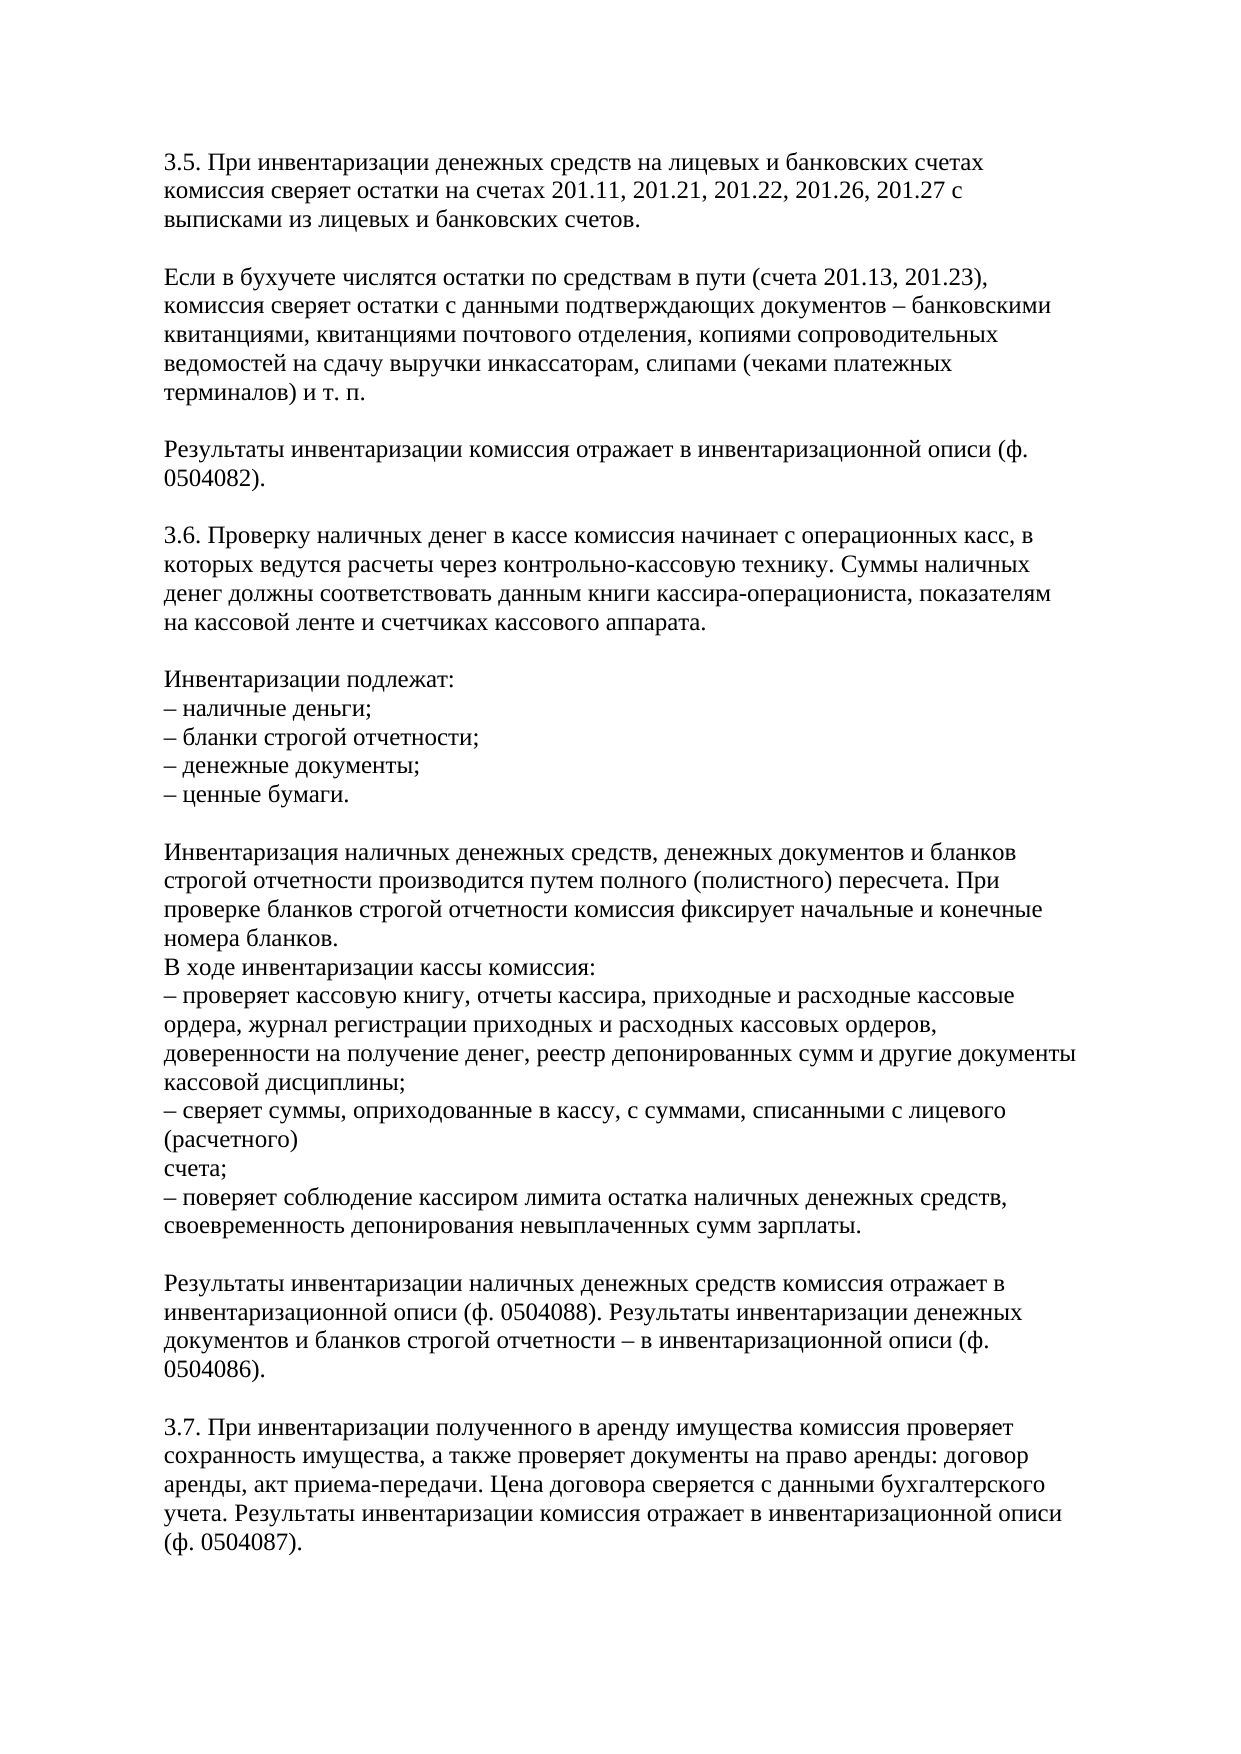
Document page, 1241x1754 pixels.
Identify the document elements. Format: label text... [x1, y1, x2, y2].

text Если в бухучете числятся остатки по средствам в пути (счета 201.13, 201.23), комиссия сверяет остатки с данными подтверждающих документов – банковскими квитанциями, квитанциями почтового отделения, копиями сопроводительных ведомостей на сдачу выручки инкассаторам, слипами (чеками платежных терминалов) и т. п. [163, 262, 1077, 406]
text Результаты инвентаризации комиссия отражает в инвентаризационной описи (ф. 0504082). [163, 434, 1077, 492]
text В ходе инвентаризации кассы комиссия: [163, 952, 1077, 981]
text – наличные деньги; [163, 693, 1077, 722]
text 3.5. При инвентаризации денежных средств на лицевых и банковских счетах комиссия сверяет остатки на счетах 201.11, 201.21, 201.22, 201.26, 201.27 с выписками из лицевых и банковских счетов. [163, 147, 1077, 233]
text – поверяет соблюдение кассиром лимита остатка наличных денежных средств, [163, 1182, 1077, 1211]
text Результаты инвентаризации наличных денежных средств комиссия отражает в инвентаризационной описи (ф. 0504088). Результаты инвентаризации денежных документов и бланков строгой отчетности – в инвентаризационной описи (ф. 0504086). [163, 1268, 1077, 1383]
text – проверяет кассовую книгу, отчеты кассира, приходные и расходные кассовые ордера, журнал регистрации приходных и расходных кассовых ордеров, доверенности на получение денег, реестр депонированных сумм и другие документы кассовой дисциплины; [163, 981, 1077, 1096]
text 3.7. При инвентаризации полученного в аренду имущества комиссия проверяет сохранность имущества, а также проверяет документы на право аренды: договор аренды, акт приема-передачи. Цена договора сверяется с данными бухгалтерского учета. Результаты инвентаризации комиссия отражает в инвентаризационной описи (ф. 0504087). [163, 1412, 1077, 1556]
text счета; [163, 1153, 1077, 1182]
text – денежные документы; [163, 751, 1077, 779]
text своевременность депонирования невыплаченных сумм зарплаты. [163, 1211, 1077, 1239]
text Инвентаризация наличных денежных средств, денежных документов и бланков строгой отчетности производится путем полного (полистного) пересчета. При проверке бланков строгой отчетности комиссия фиксирует начальные и конечные номера бланков. [163, 837, 1077, 952]
text – бланки строгой отчетности; [163, 722, 1077, 751]
text Инвентаризации подлежат: [163, 664, 1077, 693]
text 3.6. Проверку наличных денег в кассе комиссия начинает с операционных касс, в которых ведутся расчеты через контрольно-кассовую технику. Суммы наличных денег должны соответствовать данным книги кассира-операциониста, показателям на кассовой ленте и счетчиках кассового аппарата. [163, 521, 1077, 636]
text – ценные бумаги. [163, 779, 1077, 808]
text – сверяет суммы, оприходованные в кассу, с суммами, списанными с лицевого (расчетного) [163, 1096, 1077, 1153]
